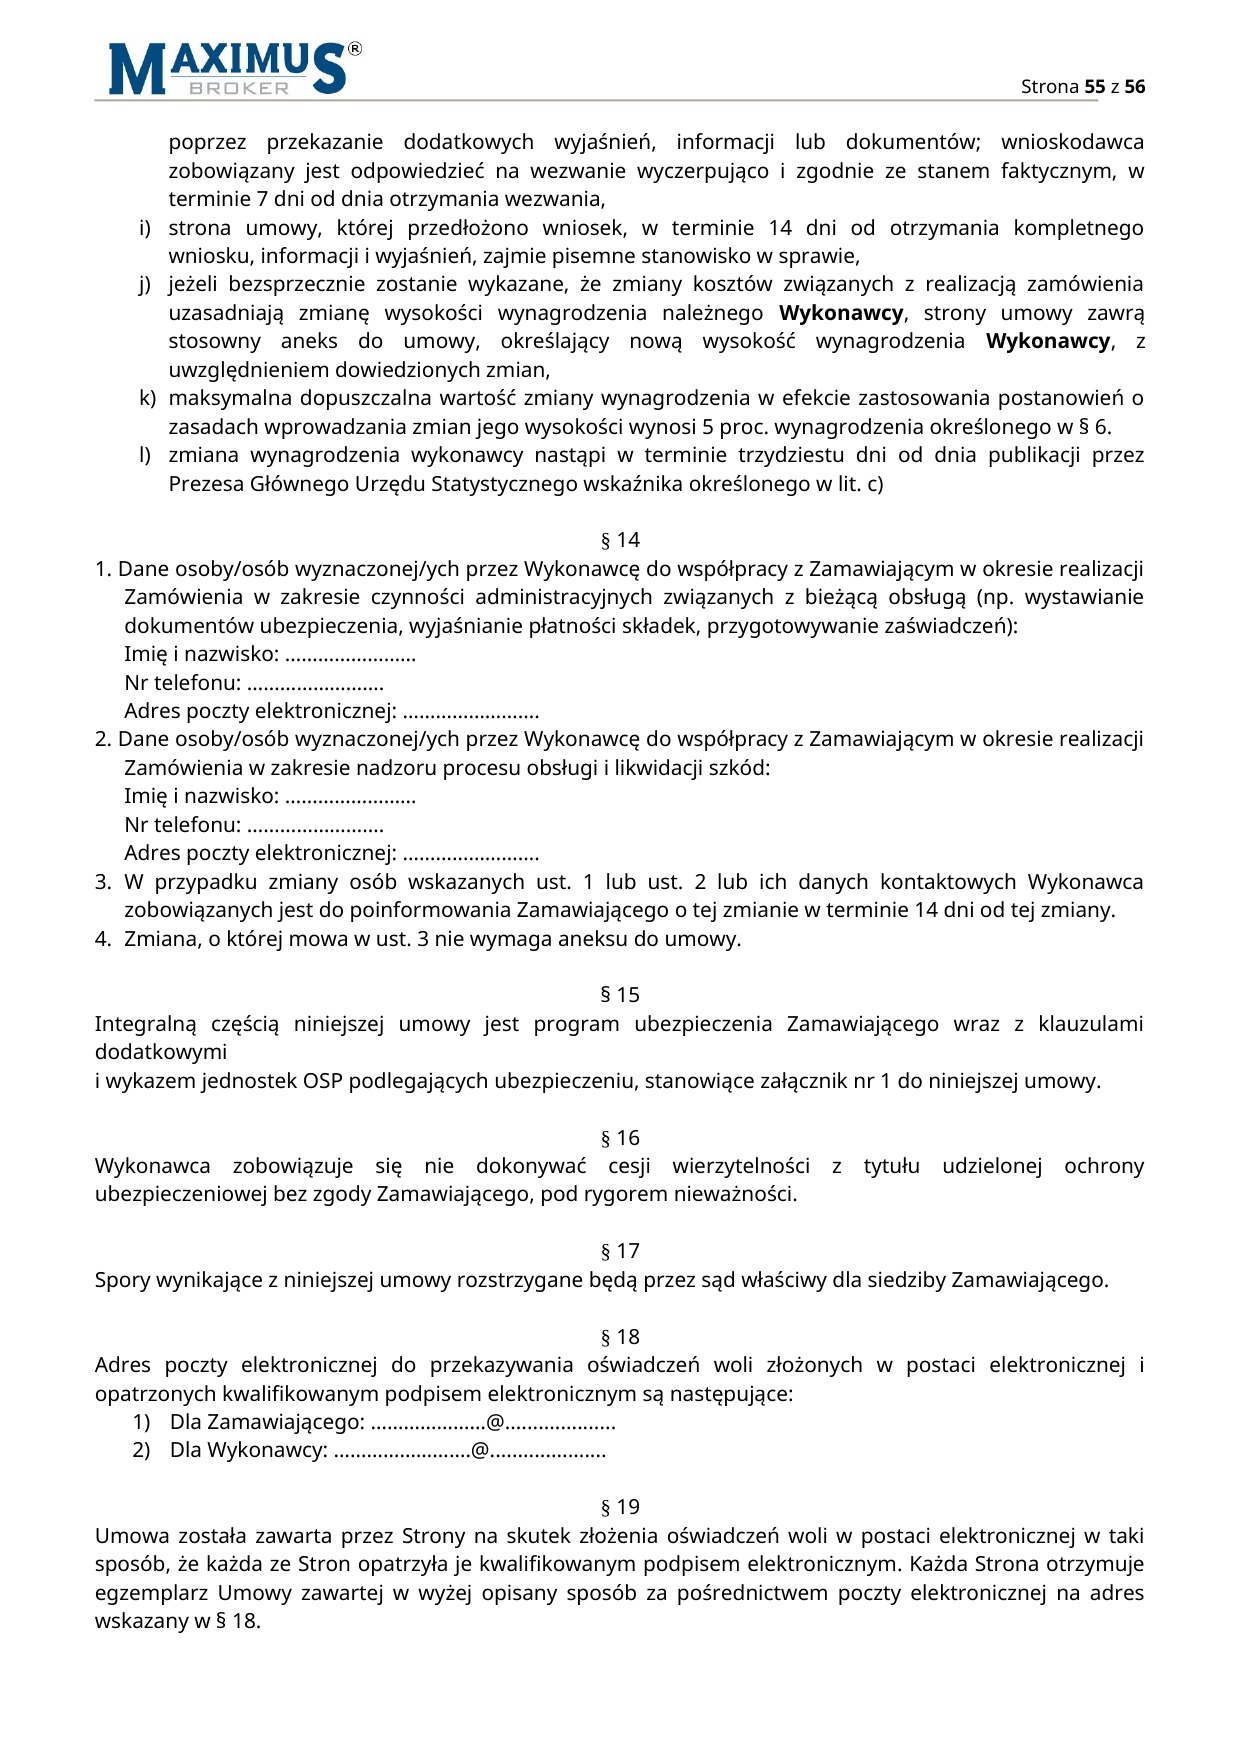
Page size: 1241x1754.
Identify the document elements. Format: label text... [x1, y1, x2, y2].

text k) maksymalna dopuszczalna wartość zmiany wynagrodzenia w efekcie zastosowania postanowień o zasadach wprowadzania zmian jego wysokości wynosi 5 proc. wynagrodzenia określonego w § 6. [139, 383, 1146, 440]
text 19 [94, 1492, 1146, 1521]
list Adres poczty elektronicznej: ……………………. [124, 838, 1146, 867]
list Dla Zamawiającego: …………………@.................... [132, 1407, 1146, 1436]
text § 15 [94, 981, 1146, 1009]
list Imię i nazwisko: …………………… [124, 639, 1146, 668]
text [139, 127, 1146, 213]
picture [103, 37, 368, 99]
list Imię i nazwisko: …………………… [124, 781, 1146, 810]
list W przypadku zmiany osób wskazanych ust. 1 lub ust. 2 lub ich danych kontaktowych Wykonawca zobowiązanych jest do poinformowania Zamawiającego o tej zmianie w terminie 14 dni od tej zmiany. [94, 867, 1146, 924]
text Umowa została zawarta przez Strony na skutek złożenia oświadczeń woli w postaci elektronicznej w taki sposób, że każda ze Stron opatrzyła je kwalifikowanym podpisem elektronicznym. Każda Strona otrzymuje egzemplarz Umowy zawartej w wyżej opisany sposób za pośrednictwem poczty elektronicznej na adres wskazany w § 18. [94, 1521, 1146, 1634]
text Spory wynikające z niniejszej umowy rozstrzygane będą przez sąd właściwy dla siedziby Zamawiającego. [94, 1265, 1146, 1293]
list Nr telefonu: ……………………. [124, 810, 1146, 838]
list Dla Wykonawcy: …………………….@..................... [132, 1436, 1146, 1464]
text Integralną częścią niniejszej umowy jest program ubezpieczenia Zamawiającego wraz z klauzulami dodatkowymi i wykazem jednostek OSP podlegających ubezpieczeniu, stanowiące załącznik nr 1 do niniejszej umowy. [94, 1009, 1146, 1094]
text 18 [94, 1322, 1146, 1350]
text l) zmiana wynagrodzenia wykonawcy nastąpi w terminie trzydziestu dni od dnia publikacji przez Prezesa Głównego Urzędu Statystycznego wskaźnika określonego w lit. c) [139, 440, 1146, 497]
text 17 [94, 1236, 1146, 1265]
list Adres poczty elektronicznej: ……………………. [124, 696, 1146, 724]
list 2. Dane osoby/osób wyznaczonej/ych przez Wykonawcę do współpracy z Zamawiającym w okresie realizacji Zamówienia w zakresie nadzoru procesu obsługi i likwidacji szkód: [94, 724, 1146, 781]
text Adres poczty elektronicznej do przekazywania oświadczeń woli złożonych w postaci elektronicznej i opatrzonych kwalifikowanym podpisem elektronicznym są następujące: [94, 1350, 1146, 1407]
text Wykonawca zobowiązuje się nie dokonywać cesji wierzytelności z tytułu udzielonej ochrony ubezpieczeniowej bez zgody Zamawiającego, pod rygorem nieważności. [94, 1151, 1146, 1208]
list Zmiana, o której mowa w ust. 3 nie wymaga aneksu do umowy. [94, 924, 1146, 952]
text i) strona umowy, której przedłożono wniosek, w terminie 14 dni od otrzymania kompletnego wniosku, informacji i wyjaśnień, zajmie pisemne stanowisko w sprawie, [139, 213, 1146, 269]
text 14 [94, 526, 1146, 554]
text j) jeżeli bezsprzecznie zostanie wykazane, że zmiany kosztów związanych z realizacją zamówienia uzasadniają zmianę wysokości wynagrodzenia należnego Wykonawcy, strony umowy zawrą stosowny aneks do umowy, określający nową wysokość wynagrodzenia Wykonawcy, z uwzględnieniem dowiedzionych zmian, [139, 269, 1146, 383]
text 16 [94, 1123, 1146, 1151]
list 1. Dane osoby/osób wyznaczonej/ych przez Wykonawcę do współpracy z Zamawiającym w okresie realizacji Zamówienia w zakresie czynności administracyjnych związanych z bieżącą obsługą (np. wystawianie dokumentów ubezpieczenia, wyjaśnianie płatności składek, przygotowywanie zaświadczeń): [94, 554, 1146, 639]
list Nr telefonu: ……………………. [124, 668, 1146, 696]
